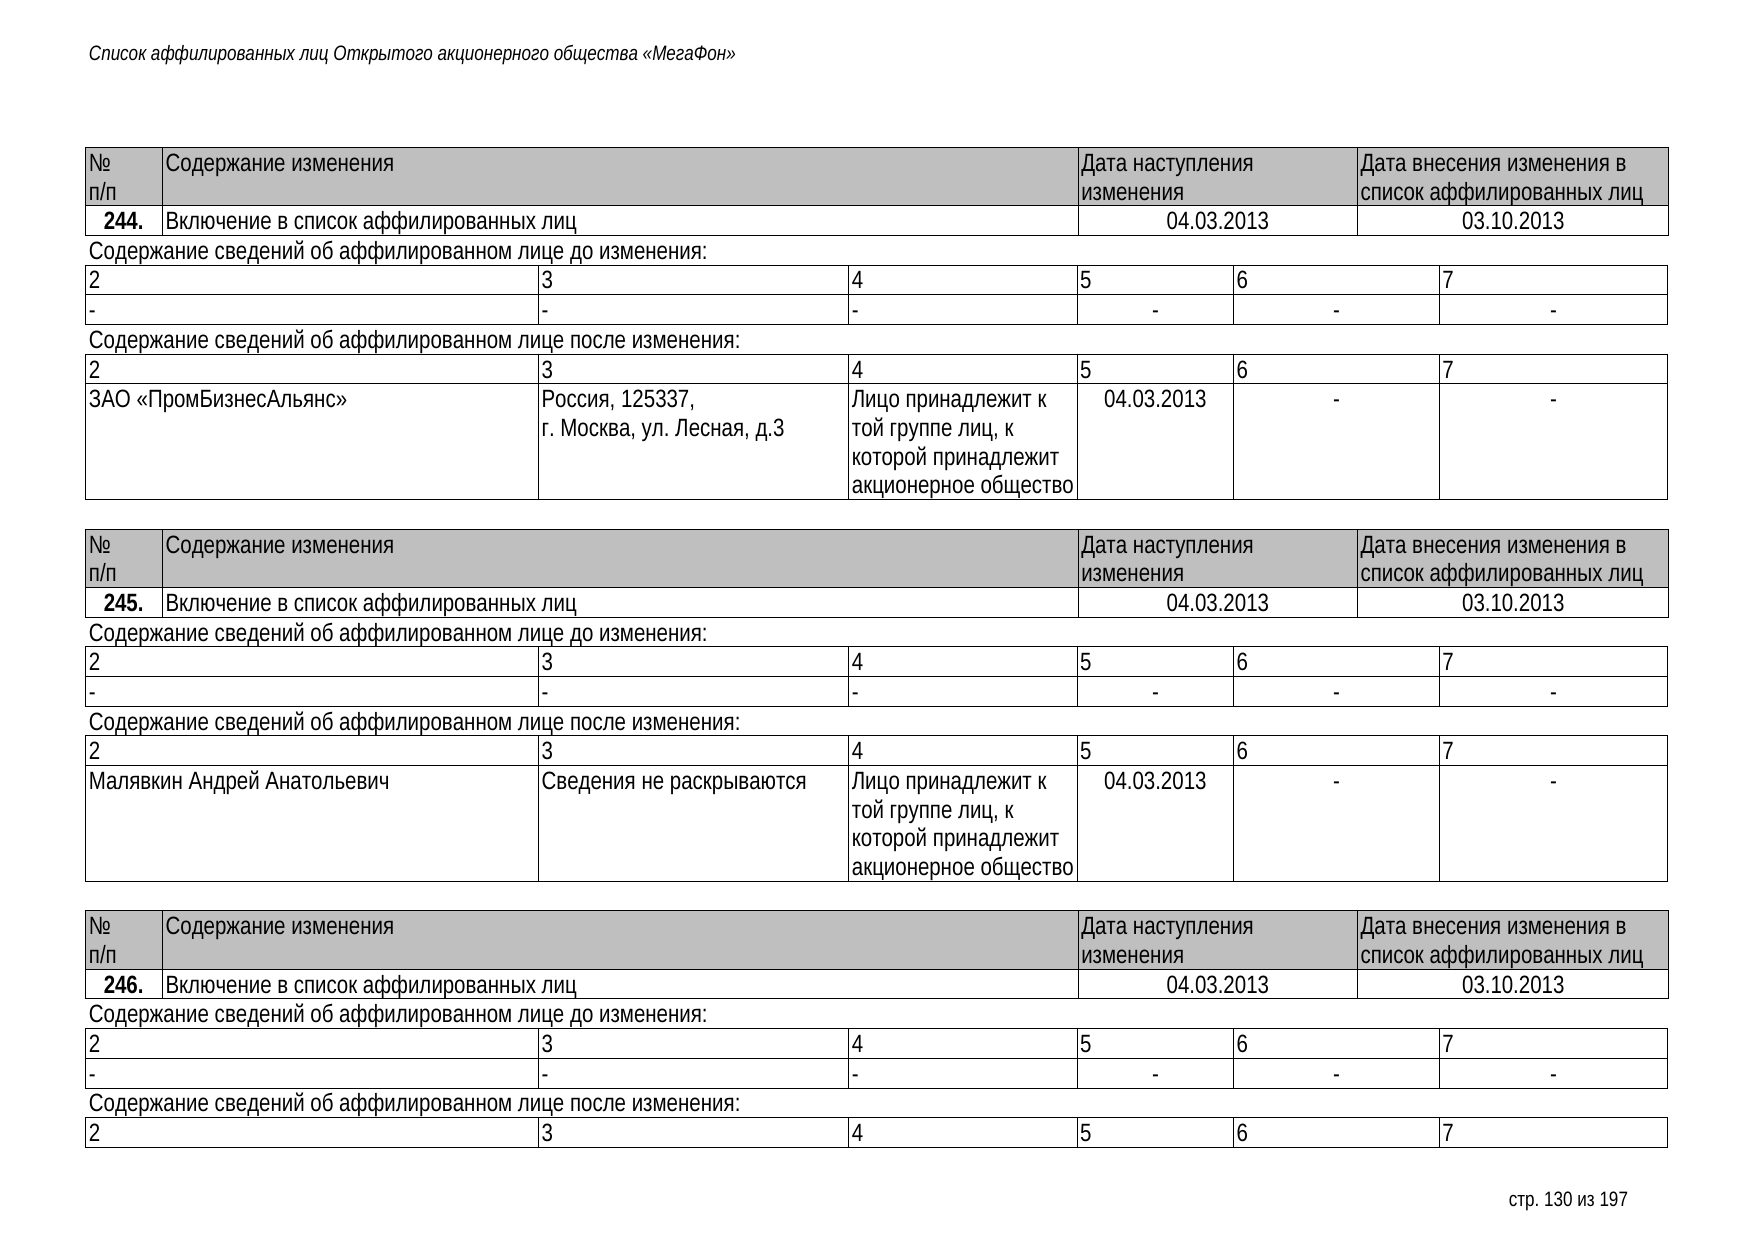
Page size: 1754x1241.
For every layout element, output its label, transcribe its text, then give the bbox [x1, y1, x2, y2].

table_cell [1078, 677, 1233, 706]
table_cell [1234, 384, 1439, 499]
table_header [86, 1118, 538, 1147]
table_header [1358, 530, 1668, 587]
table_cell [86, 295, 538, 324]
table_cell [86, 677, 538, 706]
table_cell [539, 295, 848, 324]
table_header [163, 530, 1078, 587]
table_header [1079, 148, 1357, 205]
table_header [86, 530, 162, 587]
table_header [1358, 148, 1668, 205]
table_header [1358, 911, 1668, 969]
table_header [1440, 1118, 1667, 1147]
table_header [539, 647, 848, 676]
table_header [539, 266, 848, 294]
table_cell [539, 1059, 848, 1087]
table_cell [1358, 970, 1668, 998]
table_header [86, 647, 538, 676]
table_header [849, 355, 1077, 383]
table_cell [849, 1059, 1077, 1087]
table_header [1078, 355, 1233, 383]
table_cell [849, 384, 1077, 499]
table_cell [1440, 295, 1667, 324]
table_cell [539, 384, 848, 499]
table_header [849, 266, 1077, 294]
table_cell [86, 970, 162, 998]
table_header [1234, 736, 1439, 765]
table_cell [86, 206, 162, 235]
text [89, 325, 1665, 353]
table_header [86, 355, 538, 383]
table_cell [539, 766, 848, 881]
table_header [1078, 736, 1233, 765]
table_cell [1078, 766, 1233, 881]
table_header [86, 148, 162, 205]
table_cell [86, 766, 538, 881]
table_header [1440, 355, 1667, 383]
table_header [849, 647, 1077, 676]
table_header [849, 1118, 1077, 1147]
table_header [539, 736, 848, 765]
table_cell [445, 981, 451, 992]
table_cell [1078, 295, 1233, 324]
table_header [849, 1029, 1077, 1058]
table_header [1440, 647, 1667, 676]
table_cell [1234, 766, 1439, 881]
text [89, 236, 1665, 264]
text Содержание сведений об аффилированном лице после изменения: [89, 707, 1665, 735]
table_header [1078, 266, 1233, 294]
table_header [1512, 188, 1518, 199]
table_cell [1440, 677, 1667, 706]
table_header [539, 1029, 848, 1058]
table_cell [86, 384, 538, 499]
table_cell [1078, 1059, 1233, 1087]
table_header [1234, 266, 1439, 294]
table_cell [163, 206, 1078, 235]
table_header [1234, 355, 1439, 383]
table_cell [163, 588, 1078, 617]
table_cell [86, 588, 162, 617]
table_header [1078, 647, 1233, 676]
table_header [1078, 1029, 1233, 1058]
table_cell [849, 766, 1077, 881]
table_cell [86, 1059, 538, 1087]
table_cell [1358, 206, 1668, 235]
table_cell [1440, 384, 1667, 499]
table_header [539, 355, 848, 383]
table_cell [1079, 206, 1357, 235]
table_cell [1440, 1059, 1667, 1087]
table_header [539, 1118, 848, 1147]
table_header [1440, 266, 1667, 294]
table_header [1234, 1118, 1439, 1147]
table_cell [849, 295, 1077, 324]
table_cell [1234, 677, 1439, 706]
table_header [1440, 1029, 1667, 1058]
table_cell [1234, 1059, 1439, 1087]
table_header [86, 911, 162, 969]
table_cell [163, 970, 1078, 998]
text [89, 999, 1665, 1028]
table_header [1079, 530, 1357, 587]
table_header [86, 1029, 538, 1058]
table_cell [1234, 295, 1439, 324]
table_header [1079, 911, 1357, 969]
text Содержание сведений об аффилированном лице после изменения: [89, 1089, 1665, 1117]
text Содержание сведений об аффилированном лице до изменения: [89, 618, 1665, 646]
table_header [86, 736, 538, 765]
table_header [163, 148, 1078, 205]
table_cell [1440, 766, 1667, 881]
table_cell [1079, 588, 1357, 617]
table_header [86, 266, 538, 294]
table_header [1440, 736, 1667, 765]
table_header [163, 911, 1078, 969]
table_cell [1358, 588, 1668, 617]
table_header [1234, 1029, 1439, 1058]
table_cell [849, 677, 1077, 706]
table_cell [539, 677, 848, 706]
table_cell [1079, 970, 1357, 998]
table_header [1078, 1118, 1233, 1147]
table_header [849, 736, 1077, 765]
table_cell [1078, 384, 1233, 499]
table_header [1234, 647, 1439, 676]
